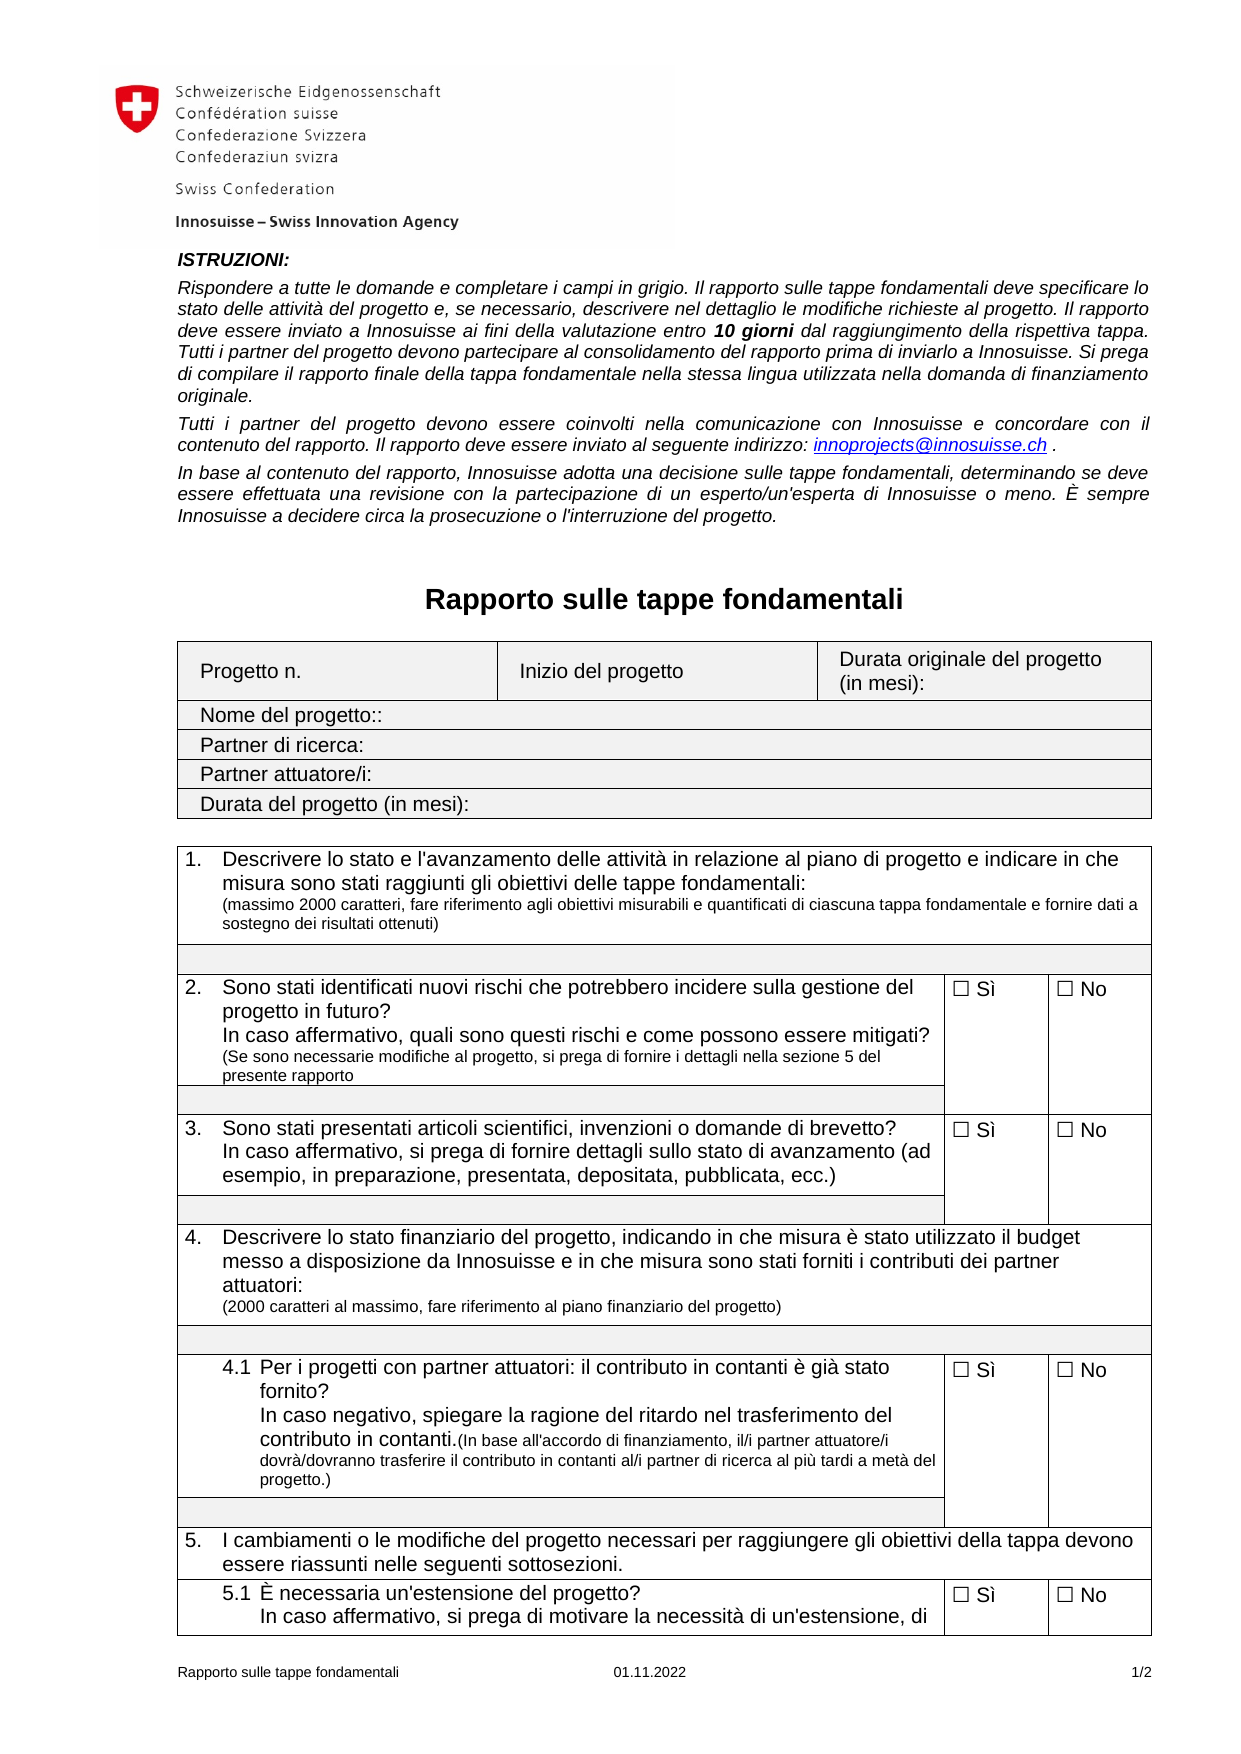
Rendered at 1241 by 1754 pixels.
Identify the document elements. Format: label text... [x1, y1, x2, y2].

table_cell I cambiamenti o le modifiche del progetto necessari per raggiungere gli obiettivi della tappa devono essere riassunti nelle seguenti sottosezioni. [178, 1528, 1151, 1579]
picture [98, 65, 675, 249]
text ISTRUZIONI: [177, 249, 1152, 270]
table_cell Sì [945, 1580, 1048, 1635]
table_cell Sono stati presentati articoli scientifici, invenzioni o domande di brevetto? In caso affermativo, si prega di fornire dettagli sullo stato di avanzamento (ad esempio, in preparazione, presentata, depositata, pubblicata, ecc.) [178, 1115, 944, 1194]
table_cell No [1049, 1115, 1151, 1224]
text In base al contenuto del rapporto, Innosuisse adotta una decisione sulle tappe fondamentali, determinando se deve essere effettuata una revisione con la partecipazione di un esperto/un'esperta di Innosuisse o meno. È sempre Innosuisse a decidere circa la prosecuzione o l'interruzione del progetto. [177, 462, 1152, 526]
table_cell Per i progetti con partner attuatori: il contributo in contanti è già stato fornito? In caso negativo, spiegare la ragione del ritardo nel trasferimento del contributo in contanti.(In base all'accordo di finanziamento, il/i partner attuatore/i dovrà/dovranno trasferire il contributo in contanti al/i partner di ricerca al più tardi a metà del progetto.) [178, 1355, 944, 1497]
table_cell Nome del progetto:: [178, 701, 1151, 729]
table_cell [178, 1326, 1151, 1354]
table_cell Durata del progetto (in mesi): [178, 789, 1151, 818]
table_header Durata originale del progetto (in mesi): [818, 642, 1151, 699]
table_cell Sì [945, 1115, 1048, 1224]
table_cell [178, 1498, 944, 1527]
text Rapporto sulle tappe fondamentali [177, 582, 1152, 616]
table_header Descrivere lo stato e l'avanzamento delle attività in relazione al piano di progetto e indicare in che misura sono stati raggiunti gli obiettivi delle tappe fondamentali: (massimo 2000 caratteri, fare riferimento agli obiettivi misurabili e quantificati di ciascuna tappa fondamentale e fornire dati a sostegno dei risultati ottenuti) [178, 847, 1151, 944]
text Tutti i partner del progetto devono essere coinvolti nella comunicazione con Innosuisse e concordare con il contenuto del rapporto. Il rapporto deve essere inviato al seguente indirizzo: innoprojects@innosuisse.ch . [177, 412, 1152, 455]
table_cell Descrivere lo stato finanziario del progetto, indicando in che misura è stato utilizzato il budget messo a disposizione da Innosuisse e in che misura sono stati forniti i contributi dei partner attuatori: (2000 caratteri al massimo, fare riferimento al piano finanziario del progetto) [178, 1225, 1151, 1324]
table_cell No [1049, 1580, 1151, 1635]
table_cell Sono stati identificati nuovi rischi che potrebbero incidere sulla gestione del progetto in futuro? In caso affermativo, quali sono questi rischi e come possono essere mitigati? (Se sono necessarie modifiche al progetto, si prega di fornire i dettagli nella sezione 5 del presente rapporto [178, 975, 944, 1085]
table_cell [178, 1580, 944, 1635]
table_cell [178, 1196, 944, 1224]
table_cell Sì [945, 975, 1048, 1114]
table_cell Sì [945, 1355, 1048, 1527]
text Rispondere a tutte le domande e completare i campi in grigio. Il rapporto sulle tappe fondamentali deve specificare lo stato delle attività del progetto e, se necessario, descrivere nel dettaglio le modifiche richieste al progetto. Il rapporto deve essere inviato a Innosuisse ai fini della valutazione entro 10 giorni dal raggiungimento della rispettiva tappa. Tutti i partner del progetto devono partecipare al consolidamento del rapporto prima di inviarlo a Innosuisse. Si prega di compilare il rapporto finale della tappa fondamentale nella stessa lingua utilizzata nella domanda di finanziamento originale. [177, 277, 1152, 406]
table_cell Partner attuatore/i: [178, 760, 1151, 788]
table_cell Partner di ricerca: [178, 730, 1151, 759]
table_cell No [1049, 975, 1151, 1114]
table_cell [178, 1086, 944, 1114]
table_header Progetto n. [178, 642, 497, 699]
table_cell [178, 945, 1151, 973]
table_header Inizio del progetto [498, 642, 817, 699]
table_cell No [1049, 1355, 1151, 1527]
